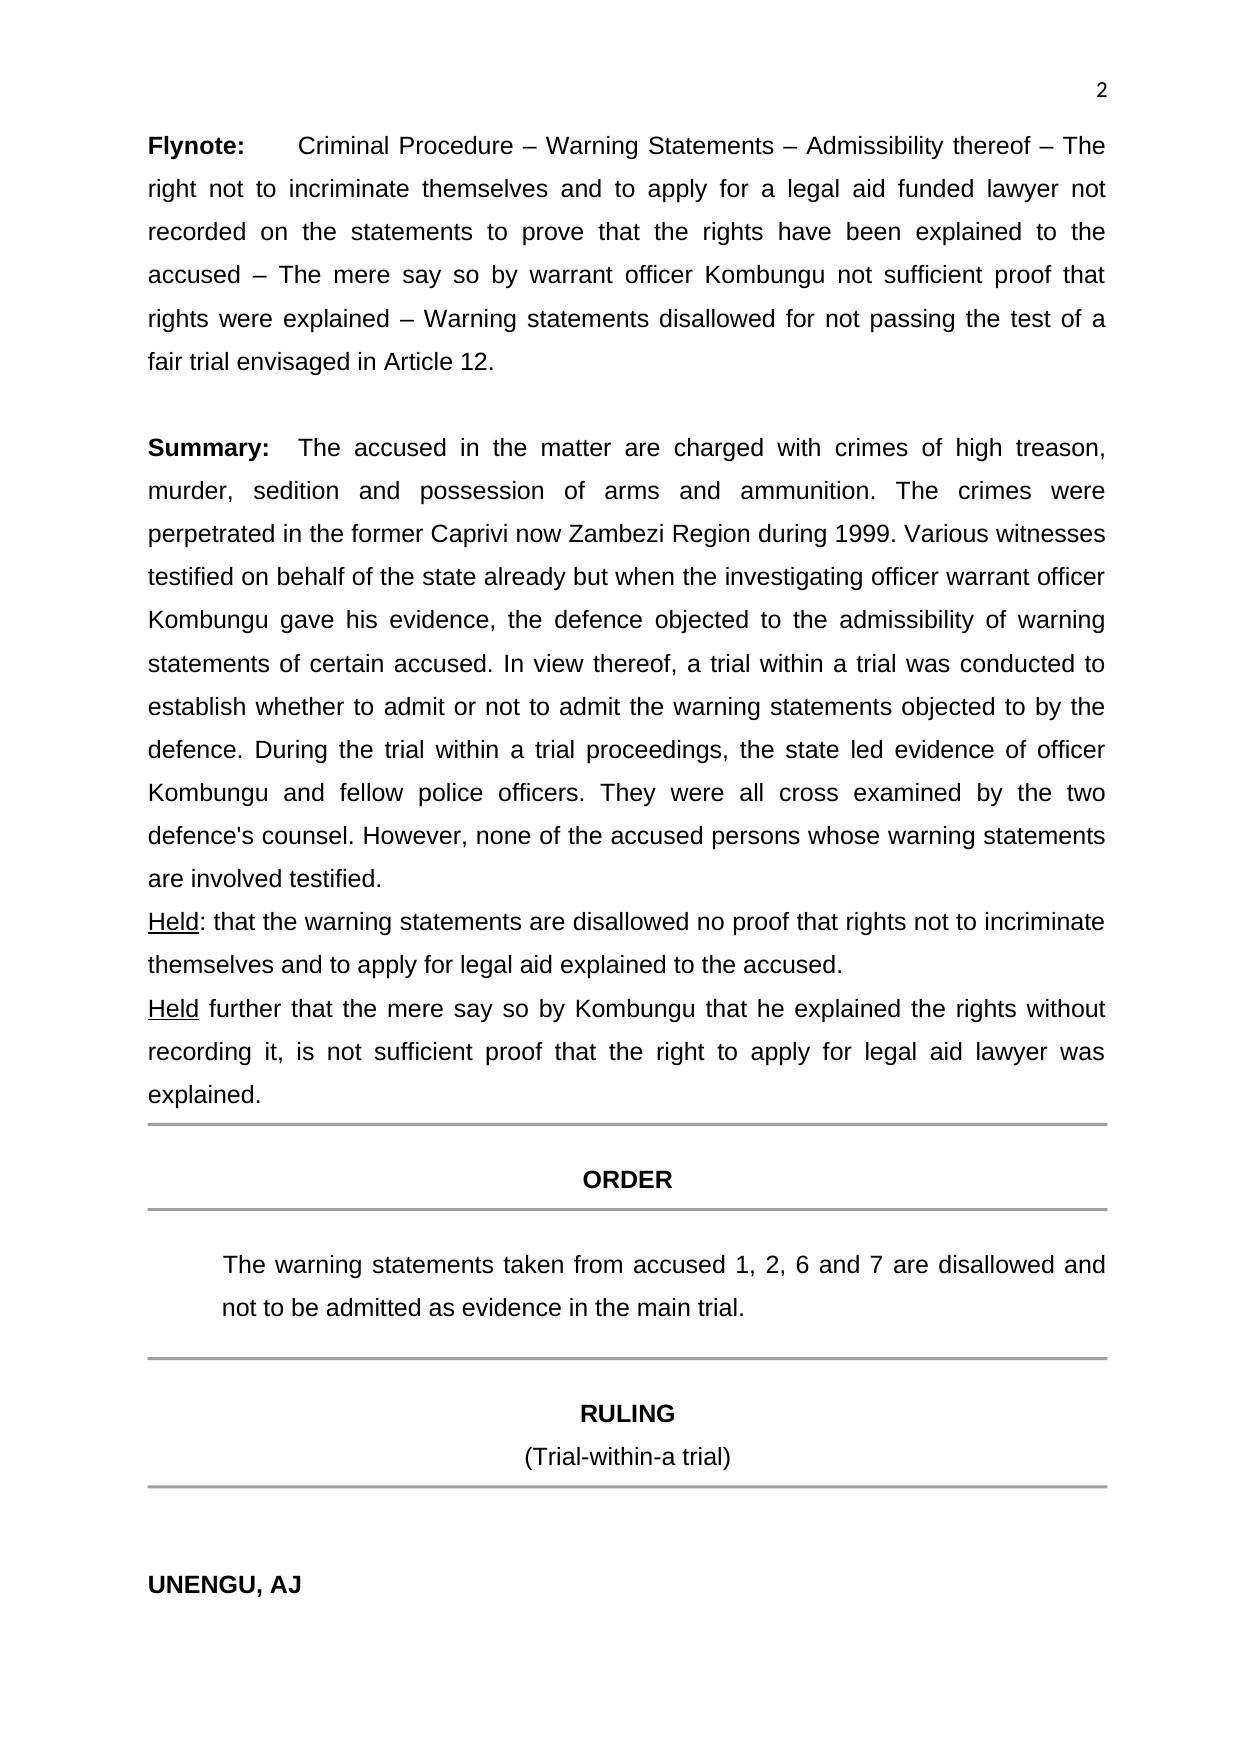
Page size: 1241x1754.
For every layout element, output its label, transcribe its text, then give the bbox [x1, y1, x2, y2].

text (Trial-within-a trial) [148, 1442, 1107, 1471]
text Held: that the warning statements are disallowed no proof that rights not to incriminate themselves and to apply for legal aid explained to the accused. [148, 907, 1107, 979]
text The warning statements taken from accused 1, 2, 6 and 7 are disallowed and not to be admitted as evidence in the main trial. [222, 1250, 1107, 1322]
text UNENGU, AJ [148, 1570, 1107, 1599]
text ORDER [148, 1165, 1107, 1194]
text Flynote: Criminal Procedure – Warning Statements – Admissibility thereof – The right not to incriminate themselves and to apply for a legal aid funded lawyer not recorded on the statements to prove that the rights have been explained to the accused – The mere say so by warrant officer Kombungu not sufficient proof that rights were explained – Warning statements disallowed for not passing the test of a fair trial envisaged in Article 12. [148, 131, 1107, 375]
text Held further that the mere say so by Kombungu that he explained the rights without recording it, is not sufficient proof that the right to apply for legal aid lawyer was explained. [148, 993, 1107, 1108]
text RULING [148, 1399, 1107, 1428]
text Summary: The accused in the matter are charged with crimes of high treason, murder, sedition and possession of arms and ammunition. The crimes were perpetrated in the former Caprivi now Zambezi Region during 1999. Various witnesses testified on behalf of the state already but when the investigating officer warrant officer Kombungu gave his evidence, the defence objected to the admissibility of warning statements of certain accused. In view thereof, a trial within a trial was conducted to establish whether to admit or not to admit the warning statements objected to by the defence. During the trial within a trial proceedings, the state led evidence of officer Kombungu and fellow police officers. They were all cross examined by the two defence's counsel. However, none of the accused persons whose warning statements are involved testified. [148, 433, 1107, 893]
